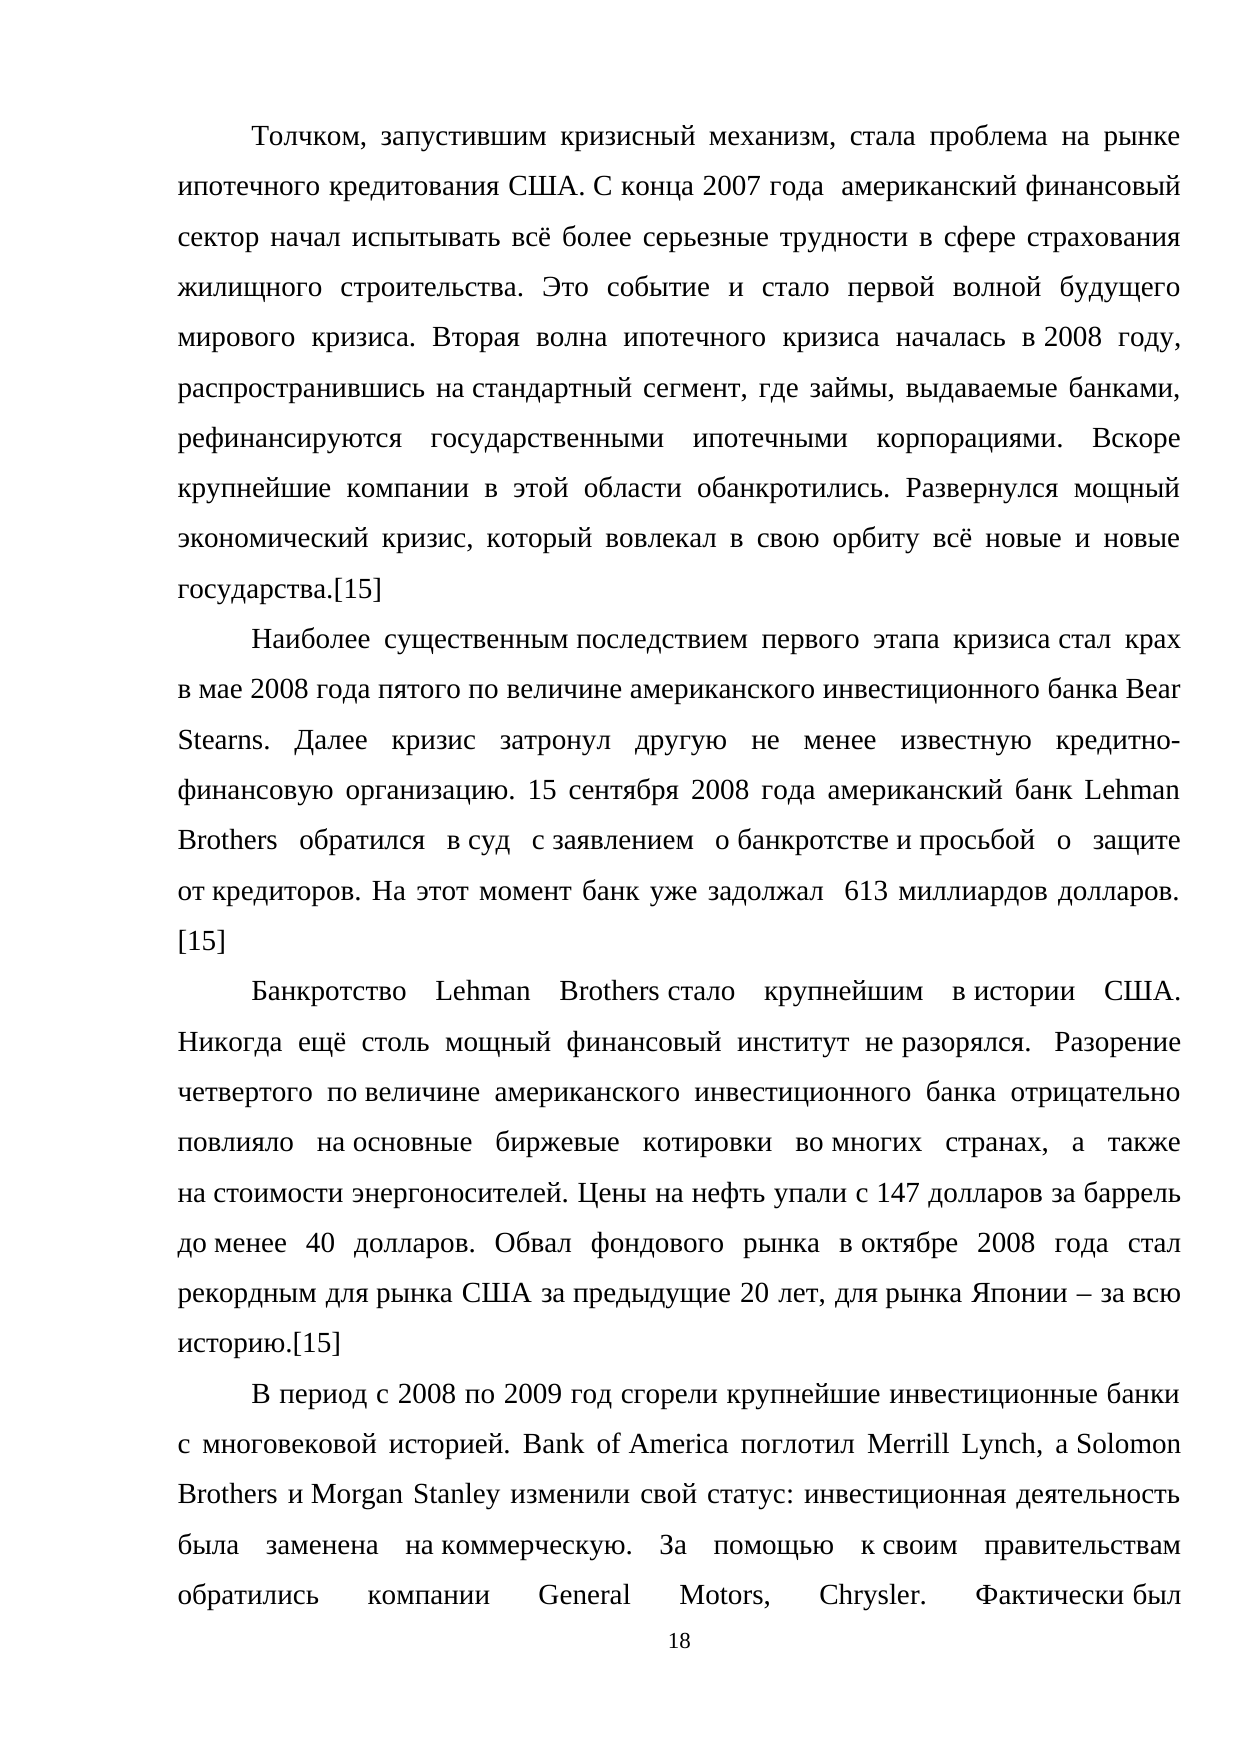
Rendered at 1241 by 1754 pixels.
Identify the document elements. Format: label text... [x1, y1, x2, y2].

text Наиболее существенным последствием первого этапа кризиса стал крах в мае 2008 года пятого по величине американского инвестиционного банка Bear Stearns. Далее кризис затронул другую не менее известную кредитно-финансовую организацию. 15 сентября 2008 года американский банк Lehman Brothers обратился в суд с заявлением о банкротстве и просьбой о защите от кредиторов. На этот момент банк уже задолжал 613 миллиардов долларов.[15] [177, 621, 1181, 957]
text Толчком, запустившим кризисный механизм, стала проблема на рынке ипотечного кредитования США. С конца 2007 года американский финансовый сектор начал испытывать всё более серьезные трудности в сфере страхования жилищного строительства. Это событие и стало первой волной будущего мирового кризиса. Вторая волна ипотечного кризиса началась в 2008 году, распространившись на стандартный сегмент, где займы, выдаваемые банками, рефинансируются государственными ипотечными корпорациями. Вскоре крупнейшие компании в этой области обанкротились. Развернулся мощный экономический кризис, который вовлекал в свою орбиту всё новые и новые государства.[15] [177, 118, 1181, 604]
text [177, 1376, 1181, 1611]
text Банкротство Lehman Brothers стало крупнейшим в истории США. Никогда ещё столь мощный финансовый институт не разорялся. Разорение четвертого по величине американского инвестиционного банка отрицательно повлияло на основные биржевые котировки во многих странах, а также на стоимости энергоносителей. Цены на нефть упали с 147 долларов за баррель до менее 40 долларов. Обвал фондового рынка в октябре 2008 года стал рекордным для рынка США за предыдущие 20 лет, для рынка Японии ‒ за всю историю.[15] [177, 973, 1181, 1359]
